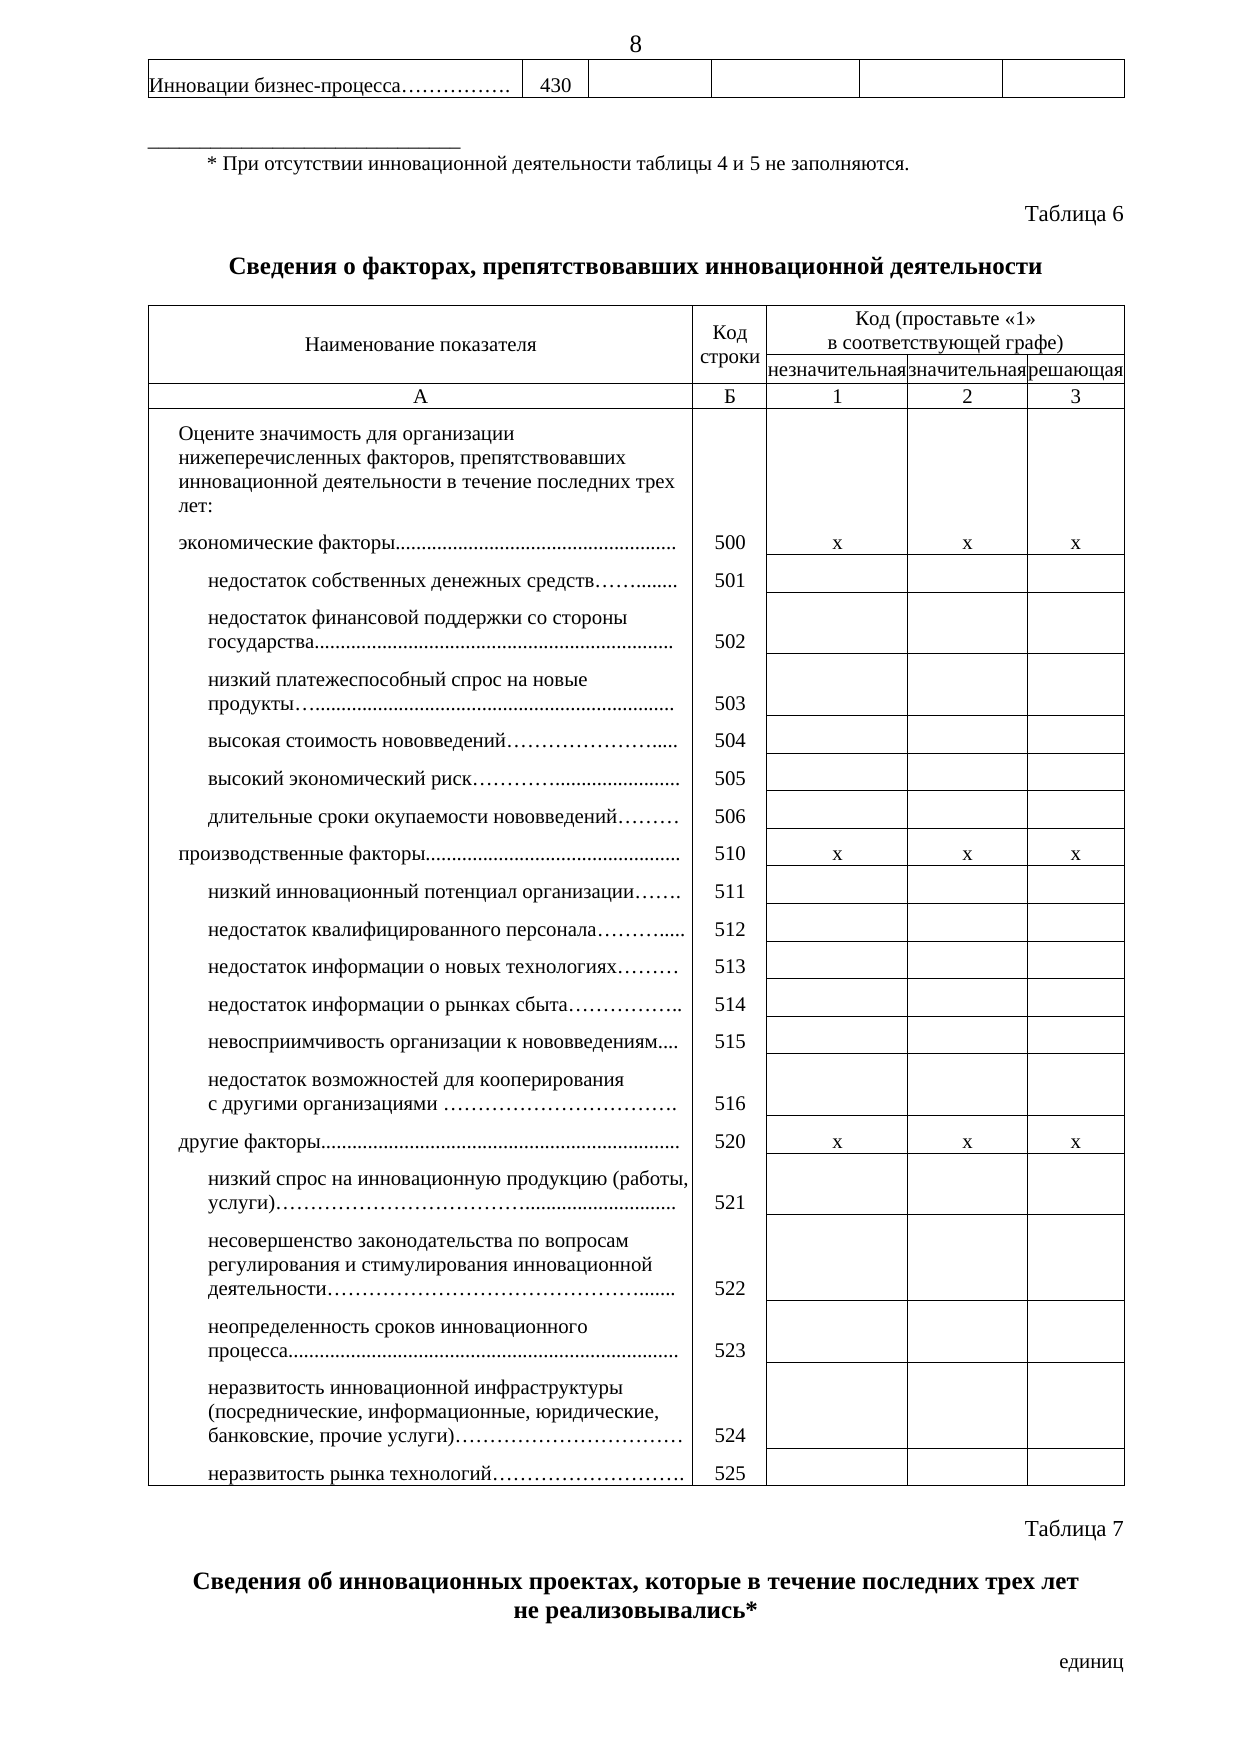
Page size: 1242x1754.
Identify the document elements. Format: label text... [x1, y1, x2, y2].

table_cell 430 [523, 60, 588, 97]
table_cell x [908, 518, 1027, 554]
text Сведения о факторах, препятствовавших инновационной деятельности [148, 251, 1123, 280]
table_cell x [1028, 1116, 1124, 1153]
table_cell высокая стоимость нововведений…………………..... [149, 715, 692, 752]
table_cell А [149, 384, 692, 408]
table_cell [1028, 654, 1124, 715]
table_cell [1028, 716, 1124, 752]
table_cell незначительная [767, 355, 907, 382]
table_cell 510 [693, 828, 766, 865]
table_cell 506 [693, 790, 766, 828]
table_cell недостаток информации о рынках сбыта…………….. [149, 978, 692, 1016]
table_cell 501 [693, 554, 766, 592]
table_cell 505 [693, 753, 766, 790]
table_cell [908, 1449, 1027, 1485]
table_cell [908, 716, 1027, 752]
table_cell 516 [693, 1053, 766, 1115]
table_cell невосприимчивость организации к нововведениям.... [149, 1016, 692, 1053]
table_cell [1028, 904, 1124, 941]
table_cell [767, 979, 907, 1016]
table_cell производственные факторы................................................. [149, 828, 692, 865]
table_cell [1028, 1017, 1124, 1053]
table_cell другие факторы..................................................................... [149, 1115, 692, 1153]
text ______________________________ [148, 126, 1123, 151]
table_cell [1003, 60, 1124, 97]
table_cell неопределенность сроков инновационного процесса........................................................................... [149, 1300, 692, 1362]
table_cell x [908, 1116, 1027, 1153]
table_cell 514 [693, 978, 766, 1016]
table_cell [908, 904, 1027, 941]
table_cell 503 [693, 653, 766, 715]
table_cell [767, 1154, 907, 1214]
table_cell [908, 1017, 1027, 1053]
table_cell [908, 555, 1027, 592]
table_cell недостаток финансовой поддержки со стороны государства..................................................................... [149, 592, 692, 653]
table_cell 515 [693, 1016, 766, 1053]
table_cell недостаток возможностей для кооперирования с другими организациями ……………………………. [149, 1053, 692, 1115]
table_cell Оцените значимость для организации нижеперечисленных факторов, препятствовавших инновационной деятельности в течение последних трех лет: [149, 409, 692, 517]
table_cell [1028, 1215, 1124, 1300]
table_cell [767, 1054, 907, 1115]
table_cell [908, 409, 1027, 517]
table_header Код строки [693, 306, 766, 382]
table_cell 1 [767, 384, 907, 408]
table_cell недостаток собственных денежных средств……........ [149, 554, 692, 592]
table_cell [908, 593, 1027, 653]
table_cell 511 [693, 865, 766, 903]
table_cell [908, 1301, 1027, 1362]
table_cell [1028, 1449, 1124, 1485]
table_cell 524 [693, 1362, 766, 1447]
table_cell 500 [693, 518, 766, 554]
table_cell 512 [693, 903, 766, 941]
table_cell 520 [693, 1115, 766, 1153]
table_cell [1028, 555, 1124, 592]
table_cell [767, 654, 907, 715]
table_cell [767, 754, 907, 790]
table_cell решающая [1028, 355, 1124, 382]
table_cell [1028, 942, 1124, 978]
table_cell недостаток информации о новых технологиях……… [149, 941, 692, 978]
table_cell [767, 1215, 907, 1300]
table_header Код (проставьте «1» в соответствующей графе) [767, 306, 1124, 354]
table_cell недостаток квалифицированного персонала………..... [149, 903, 692, 941]
table_cell значительная [908, 355, 1027, 382]
table_cell [908, 1215, 1027, 1300]
table_cell [767, 942, 907, 978]
table_cell [908, 866, 1027, 903]
table_cell [767, 593, 907, 653]
table_cell [767, 555, 907, 592]
table_cell Б [693, 384, 766, 408]
table_cell [712, 60, 859, 97]
table_cell [908, 1154, 1027, 1214]
text * При отсутствии инновационной деятельности таблицы 4 и 5 не заполняются. [148, 151, 1123, 174]
table_cell [767, 1449, 907, 1485]
table_cell [767, 904, 907, 941]
table_cell 502 [693, 592, 766, 653]
table_cell x [1028, 518, 1124, 554]
table_cell [1028, 1154, 1124, 1214]
table_cell [1028, 1054, 1124, 1115]
table_cell несовершенство законодательства по вопросам регулирования и стимулирования инновационной деятельности………………………………………....... [149, 1214, 692, 1300]
table_cell [767, 716, 907, 752]
table_cell [589, 60, 711, 97]
table_cell [860, 60, 1002, 97]
table_cell низкий спрос на инновационную продукцию (работы, услуги)………………………………............................. [149, 1153, 692, 1214]
table_cell [908, 791, 1027, 828]
table_cell [767, 1017, 907, 1053]
table_cell x [1028, 829, 1124, 865]
table_cell [1028, 593, 1124, 653]
table_cell x [767, 518, 907, 554]
table_cell 521 [693, 1153, 766, 1214]
table_cell x [767, 829, 907, 865]
table_cell [1028, 1301, 1124, 1362]
table_cell экономические факторы...................................................... [149, 518, 692, 554]
table_cell 504 [693, 715, 766, 752]
table_cell [767, 791, 907, 828]
table_cell [908, 979, 1027, 1016]
table_cell 513 [693, 941, 766, 978]
table_cell неразвитость рынка технологий………………………. [149, 1448, 692, 1485]
table_cell [693, 409, 766, 517]
table_cell [908, 1363, 1027, 1447]
text Таблица 7 [148, 1515, 1123, 1541]
table_cell 2 [908, 384, 1027, 408]
table_cell [767, 409, 907, 517]
table_cell низкий инновационный потенциал организации……. [149, 865, 692, 903]
table_cell низкий платежеспособный спрос на новые продукты…..................................................................... [149, 653, 692, 715]
table_cell [908, 942, 1027, 978]
table_cell Инновации бизнес-процесса……………. [149, 60, 522, 97]
table_cell [767, 1301, 907, 1362]
table_cell [767, 1363, 907, 1447]
table_cell [908, 1054, 1027, 1115]
table_cell 522 [693, 1214, 766, 1300]
table_cell длительные сроки окупаемости нововведений……… [149, 790, 692, 828]
table_cell высокий экономический риск…………........................ [149, 753, 692, 790]
table_cell [1028, 409, 1124, 517]
table_cell [1028, 979, 1124, 1016]
text Сведения об инновационных проектах, которые в течение последних трех лет не реализовывались* [148, 1566, 1123, 1624]
table_cell [1028, 791, 1124, 828]
text Таблица 6 [148, 199, 1123, 226]
text единиц [148, 1649, 1123, 1673]
table_cell неразвитость инновационной инфраструктуры (посреднические, информационные, юридические, банковские, прочие услуги)…………………………… [149, 1362, 692, 1447]
table_cell 525 [693, 1448, 766, 1485]
table_cell [908, 754, 1027, 790]
table_cell x [908, 829, 1027, 865]
table_cell [1028, 754, 1124, 790]
table_cell [1028, 866, 1124, 903]
table_cell 3 [1028, 384, 1124, 408]
table_cell [767, 866, 907, 903]
table_cell [908, 654, 1027, 715]
table_cell x [767, 1116, 907, 1153]
table_header Наименование показателя [149, 306, 692, 382]
table_cell [1028, 1363, 1124, 1447]
table_cell 523 [693, 1300, 766, 1362]
